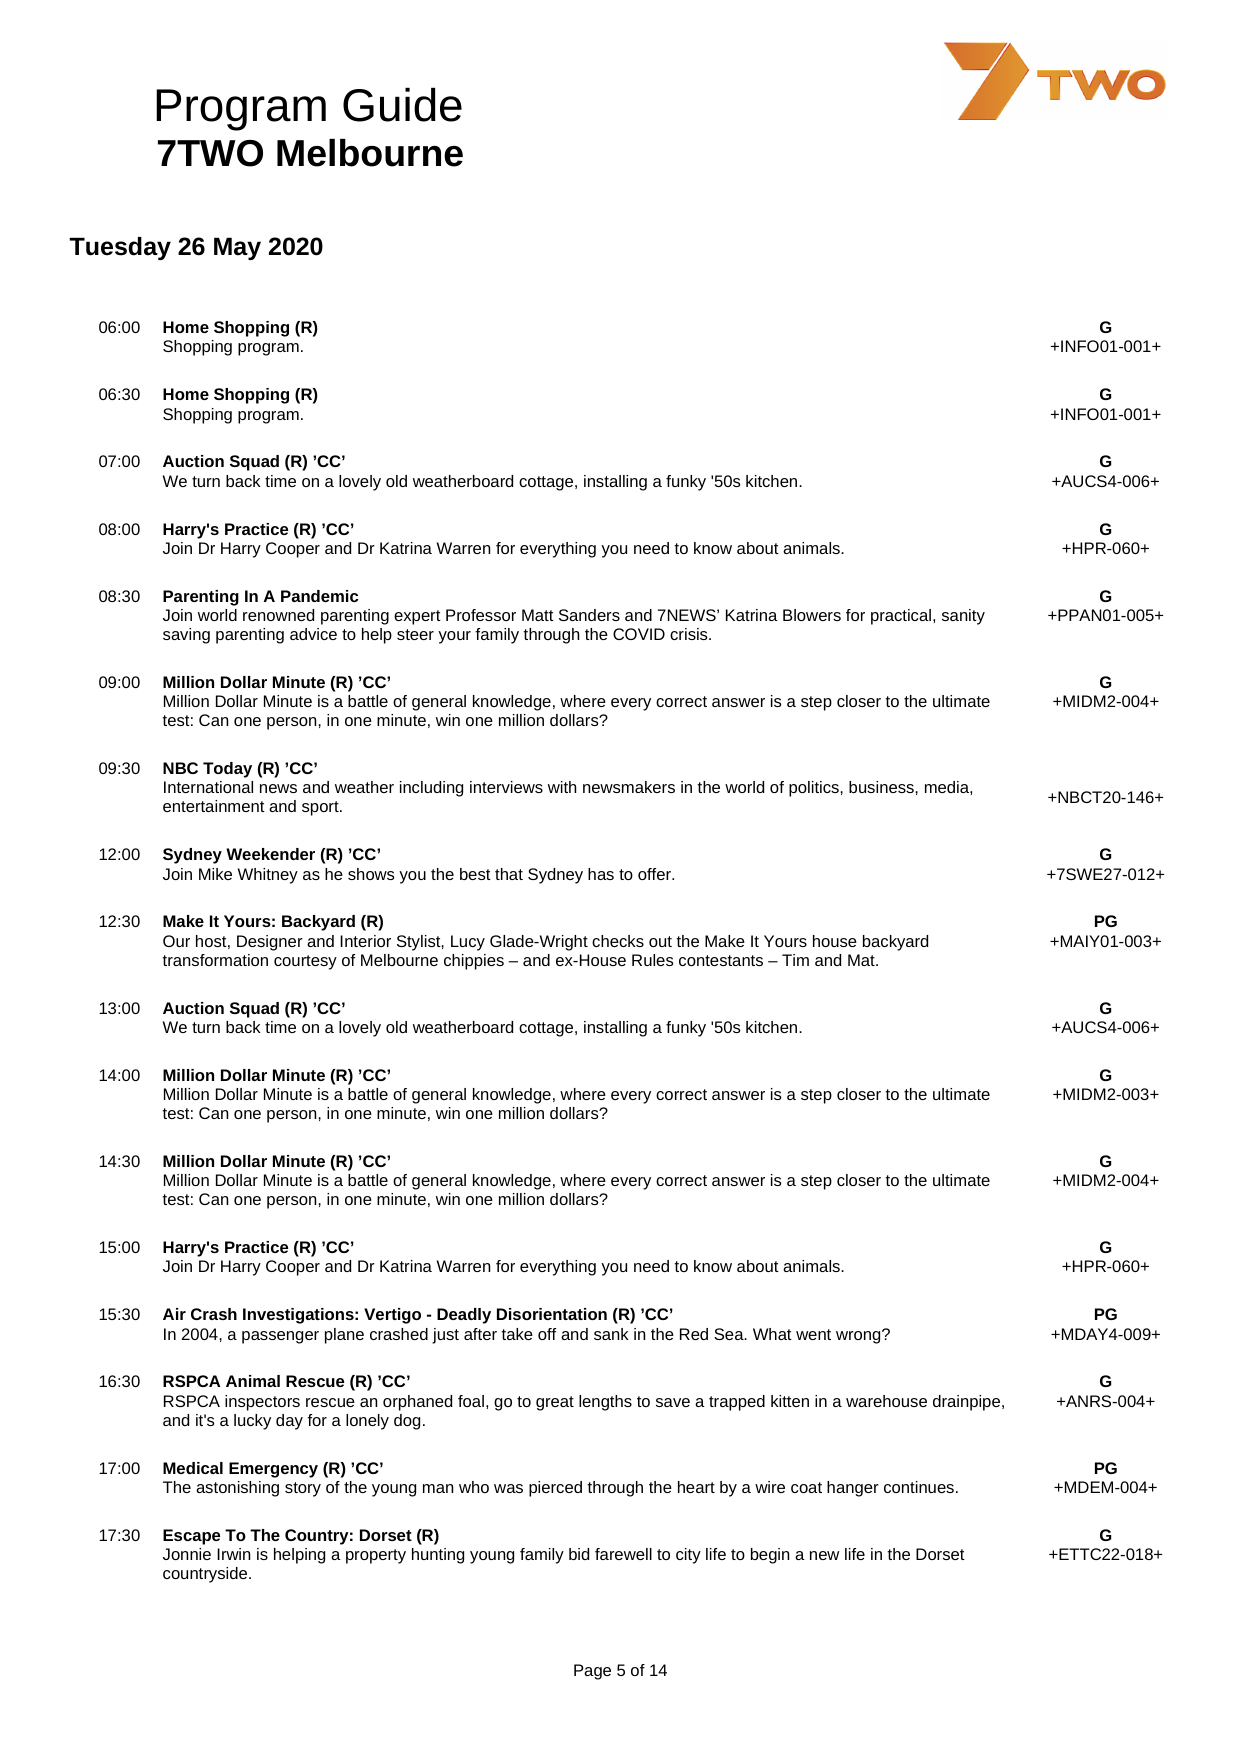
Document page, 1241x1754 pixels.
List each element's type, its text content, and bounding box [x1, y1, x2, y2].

table_header Home Shopping (R) Shopping program. [151, 318, 1022, 356]
table_header G +AUCS4-006+ [1022, 999, 1189, 1037]
table_header G +ANRS-004+ [1022, 1372, 1189, 1430]
table_header Harry's Practice (R) ’CC’ Join Dr Harry Cooper and Dr Katrina Warren for everything you need to know about animals. [151, 519, 1022, 558]
table_header 15:30 [51, 1305, 151, 1343]
table_header Parenting In A Pandemic Join world renowned parenting expert Professor Matt Sanders and 7NEWS’ Katrina Blowers for practical, sanity saving parenting advice to help steer your family through the COVID crisis. [151, 586, 1022, 644]
table_header G +7SWE27-012+ [1022, 845, 1189, 883]
table_header G +INFO01-001+ [1022, 318, 1189, 356]
table_header NBC Today (R) ’CC’ International news and weather including interviews with newsmakers in the world of politics, business, media, entertainment and sport. [151, 759, 1022, 816]
table_header G +AUCS4-006+ [1022, 452, 1189, 491]
table_header PG +MAIY01-003+ [1022, 912, 1189, 970]
table_header 06:00 [51, 318, 151, 356]
table_header G +PPAN01-005+ [1022, 586, 1189, 644]
table_header +NBCT20-146+ [1022, 759, 1189, 816]
table_header G +INFO01-001+ [1022, 385, 1189, 423]
table_header Million Dollar Minute (R) ’CC’ Million Dollar Minute is a battle of general knowledge, where every correct answer is a step closer to the ultimate test: Can one person, in one minute, win one million dollars? [151, 1152, 1022, 1209]
table_header Million Dollar Minute (R) ’CC’ Million Dollar Minute is a battle of general knowledge, where every correct answer is a step closer to the ultimate test: Can one person, in one minute, win one million dollars? [151, 673, 1022, 730]
table_header 06:30 [51, 385, 151, 423]
table_header Medical Emergency (R) ’CC’ The astonishing story of the young man who was pierced through the heart by a wire coat hanger continues. [151, 1459, 1022, 1497]
table_header G +MIDM2-003+ [1022, 1066, 1189, 1123]
table_header G +MIDM2-004+ [1022, 1152, 1189, 1209]
table_header Auction Squad (R) ’CC’ We turn back time on a lovely old weatherboard cottage, installing a funky '50s kitchen. [151, 452, 1022, 491]
table_header Sydney Weekender (R) ’CC’ Join Mike Whitney as he shows you the best that Sydney has to offer. [151, 845, 1022, 883]
table_header 16:30 [51, 1372, 151, 1430]
table_header 14:00 [51, 1066, 151, 1123]
table_header G +ETTC22-018+ [1022, 1526, 1189, 1583]
table_header G +HPR-060+ [1022, 1238, 1189, 1276]
table_header Air Crash Investigations: Vertigo - Deadly Disorientation (R) ’CC’ In 2004, a passenger plane crashed just after take off and sank in the Red Sea. What went wrong? [151, 1305, 1022, 1343]
table_header 08:30 [51, 586, 151, 644]
table_header 09:30 [51, 759, 151, 816]
text Tuesday 26 May 2020 [62, 232, 1178, 261]
table_header 09:00 [51, 673, 151, 730]
table_header Million Dollar Minute (R) ’CC’ Million Dollar Minute is a battle of general knowledge, where every correct answer is a step closer to the ultimate test: Can one person, in one minute, win one million dollars? [151, 1066, 1022, 1123]
table_header 08:00 [51, 519, 151, 558]
table_header 12:00 [51, 845, 151, 883]
table_header Home Shopping (R) Shopping program. [151, 385, 1022, 423]
table_header 07:00 [51, 452, 151, 491]
table_header 14:30 [51, 1152, 151, 1209]
table_header G +HPR-060+ [1022, 519, 1189, 558]
table_header RSPCA Animal Rescue (R) ’CC’ RSPCA inspectors rescue an orphaned foal, go to great lengths to save a trapped kitten in a warehouse drainpipe, and it's a lucky day for a lonely dog. [151, 1372, 1022, 1430]
table_header Auction Squad (R) ’CC’ We turn back time on a lovely old weatherboard cottage, installing a funky '50s kitchen. [151, 999, 1022, 1037]
table_header Escape To The Country: Dorset (R) Jonnie Irwin is helping a property hunting young family bid farewell to city life to begin a new life in the Dorset countryside. [151, 1526, 1022, 1583]
table_header 13:00 [51, 999, 151, 1037]
table_header G +MIDM2-004+ [1022, 673, 1189, 730]
table_header 17:30 [51, 1526, 151, 1583]
table_header Harry's Practice (R) ’CC’ Join Dr Harry Cooper and Dr Katrina Warren for everything you need to know about animals. [151, 1238, 1022, 1276]
table_header PG +MDAY4-009+ [1022, 1305, 1189, 1343]
table_header 17:00 [51, 1459, 151, 1497]
table_header PG +MDEM-004+ [1022, 1459, 1189, 1497]
picture [941, 41, 1168, 122]
table_header 12:30 [51, 912, 151, 970]
table_header Make It Yours: Backyard (R) Our host, Designer and Interior Stylist, Lucy Glade-Wright checks out the Make It Yours house backyard transformation courtesy of Melbourne chippies – and ex-House Rules contestants – Tim and Mat. [151, 912, 1022, 970]
table_header 15:00 [51, 1238, 151, 1276]
